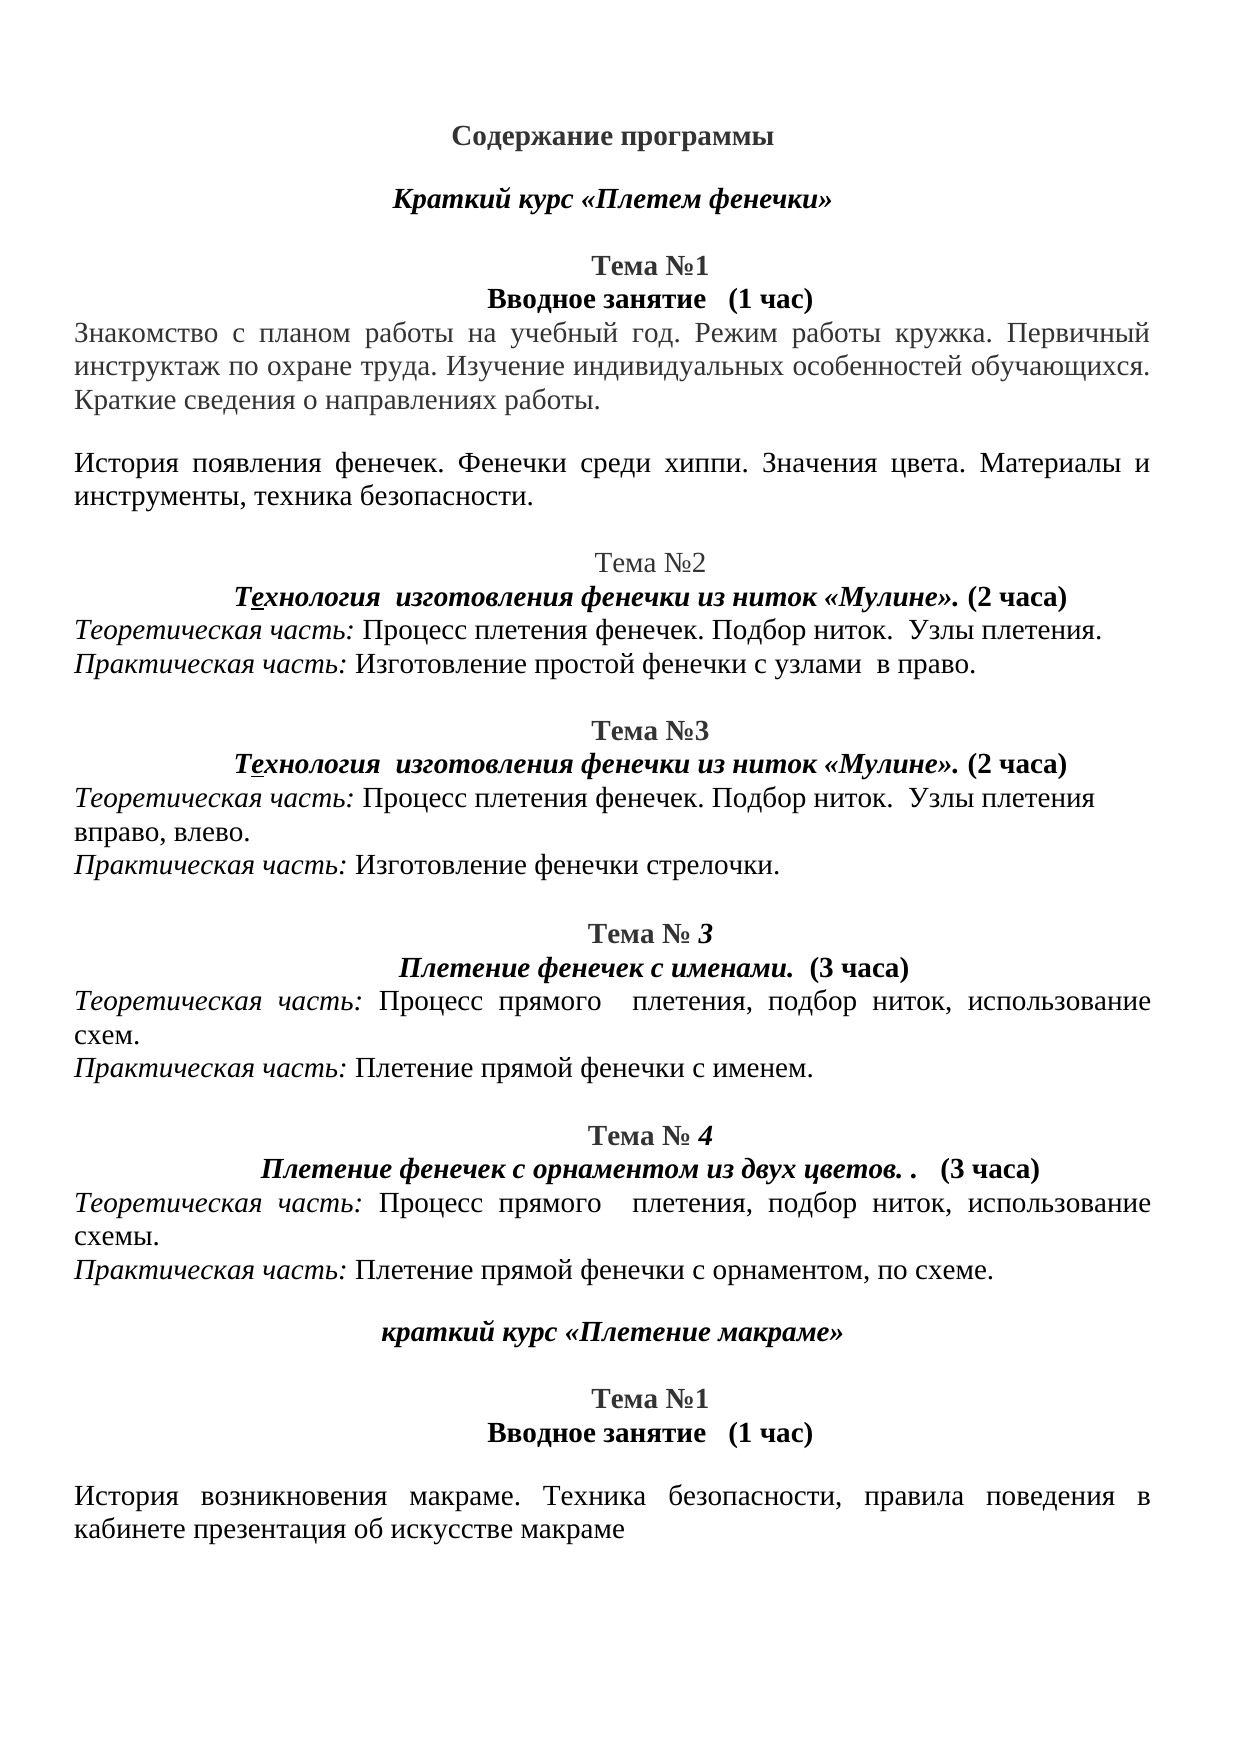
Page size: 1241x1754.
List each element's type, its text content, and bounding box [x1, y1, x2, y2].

text Вводное занятие (1 час) [149, 281, 1152, 315]
text Вводное занятие (1 час) [149, 1415, 1152, 1449]
text краткий курс «Плетение макраме» [74, 1314, 1152, 1348]
text Тема № 4 [149, 1118, 1152, 1151]
text История появления фенечек. Фенечки среди хиппи. Значения цвета. Материалы и инструменты, техника безопасности. [74, 445, 1152, 512]
text Теоретическая часть: Процесс плетения фенечек. Подбор ниток. Узлы плетения. [74, 612, 1152, 646]
text Теоретическая часть: Процесс прямого плетения, подбор ниток, использование схем. [74, 983, 1152, 1051]
text Теоретическая часть: Процесс прямого плетения, подбор ниток, использование схемы. [74, 1185, 1152, 1252]
text Технология изготовления фенечки из ниток «Мулине». (2 часа) [149, 579, 1152, 612]
text Плетение фенечек с именами. (3 часа) [149, 950, 1152, 983]
text Плетение фенечек с орнаментом из двух цветов. . (3 часа) [149, 1151, 1152, 1185]
text Тема №3 [149, 713, 1152, 747]
text Теоретическая часть: Процесс плетения фенечек. Подбор ниток. Узлы плетения вправо, влево. [74, 780, 1152, 847]
text Практическая часть: Плетение прямой фенечки с именем. [74, 1051, 1152, 1084]
text Практическая часть: Изготовление простой фенечки с узлами в право. [74, 646, 1152, 679]
text Краткий курс «Плетем фенечки» [74, 181, 1152, 214]
text Содержание программы [74, 118, 1152, 152]
text Знакомство с планом работы на учебный год. Режим работы кружка. Первичный инструктаж по охране труда. Изучение индивидуальных особенностей обучающихся. Краткие сведения о направлениях работы. [74, 315, 1152, 416]
text Тема № 3 [149, 916, 1152, 950]
text Технология изготовления фенечки из ниток «Мулине». (2 часа) [149, 747, 1152, 780]
text Практическая часть: Изготовление фенечки стрелочки. [74, 847, 1152, 881]
text История возникновения макраме. Техника безопасности, правила поведения в кабинете презентация об искусстве макраме [74, 1478, 1152, 1545]
text Практическая часть: Плетение прямой фенечки с орнаментом, по схеме. [74, 1252, 1152, 1285]
text Тема №1 [149, 248, 1152, 281]
text Тема №1 [149, 1382, 1152, 1415]
text Тема №2 [149, 545, 1152, 579]
